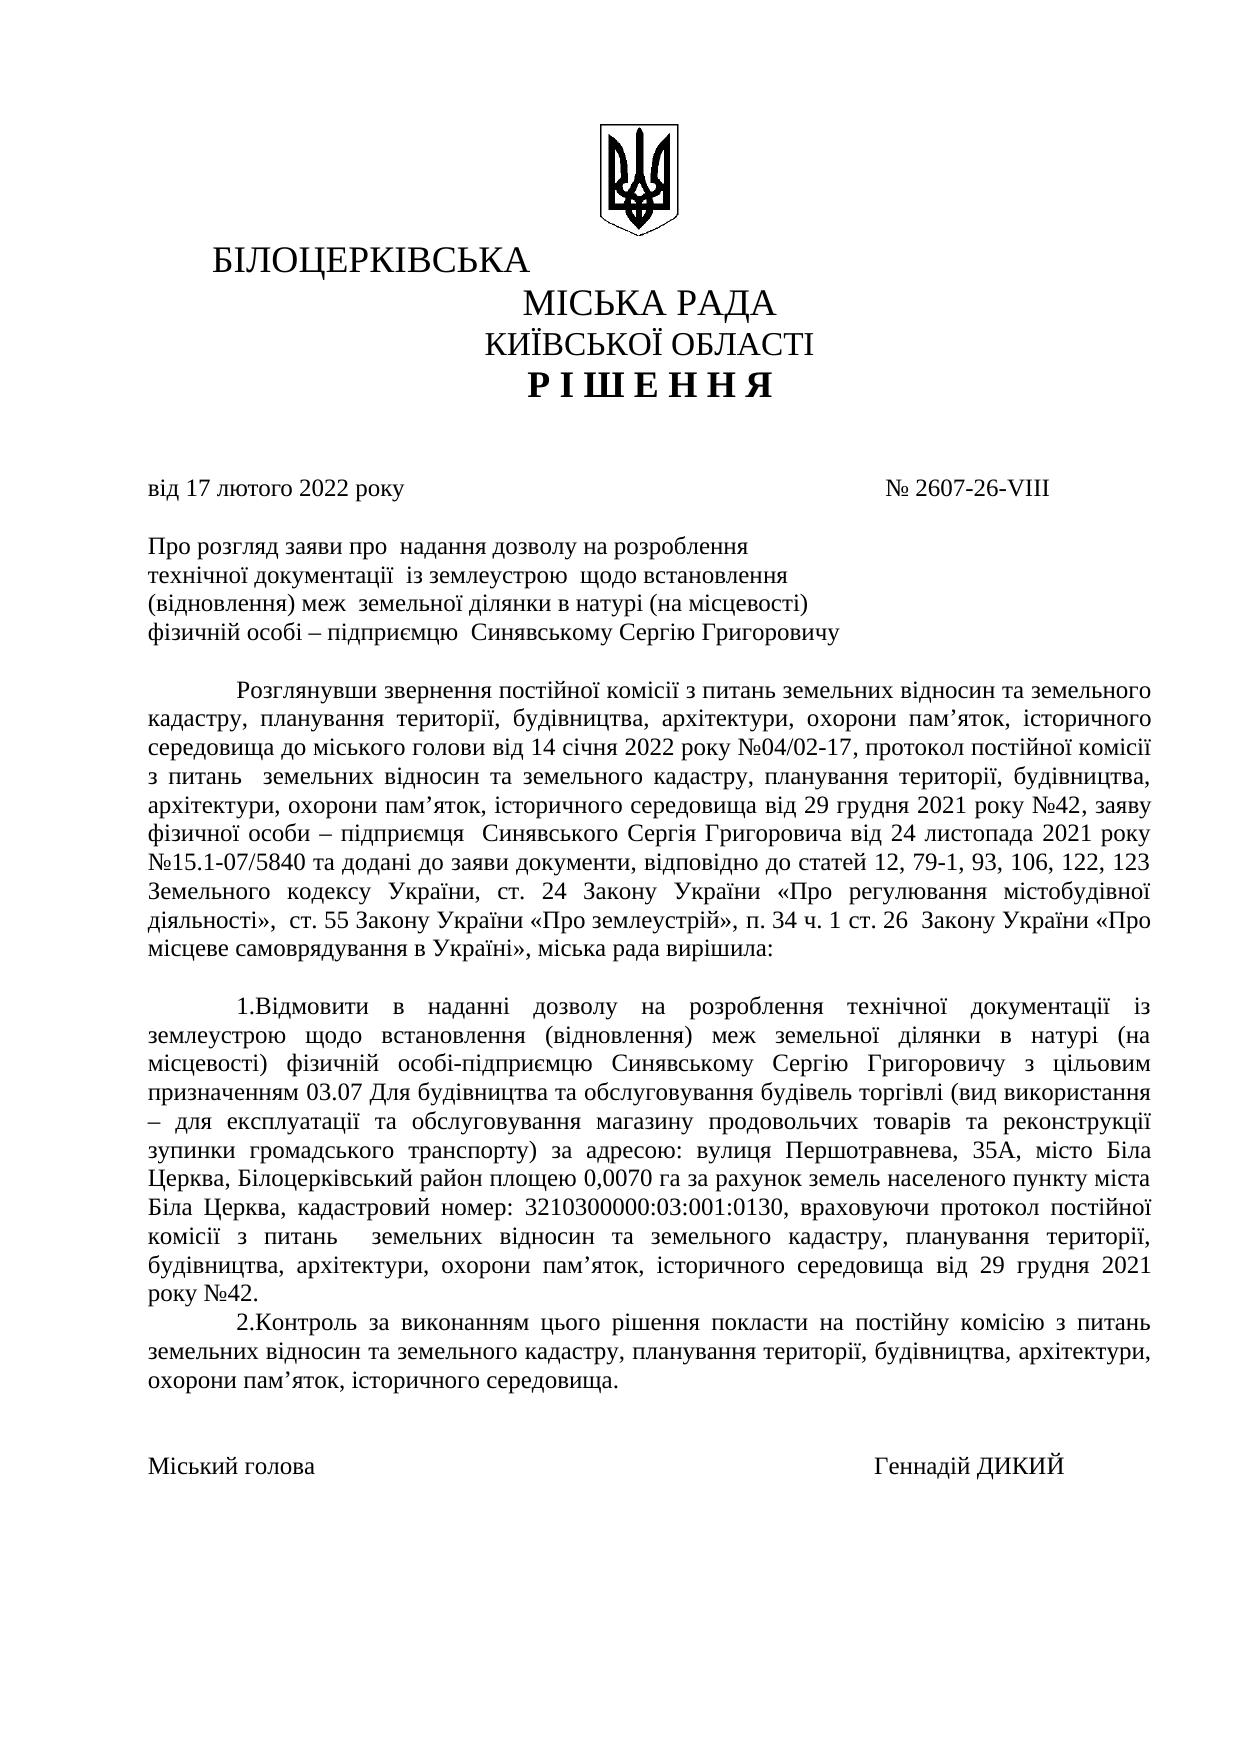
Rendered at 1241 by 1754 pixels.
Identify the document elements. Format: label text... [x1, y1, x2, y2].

text Розглянувши звернення постійної комісії з питань земельних відносин та земельного кадастру, планування території, будівництва, архітектури, охорони пам’яток, історичного середовища до міського голови від 14 січня 2022 року №04/02-17, протокол постійної комісії з питань земельних відносин та земельного кадастру, планування території, будівництва, архітектури, охорони пам’яток, історичного середовища від 29 грудня 2021 року №42, заяву фізичної особи – підприємця Синявського Сергія Григоровича від 24 листопада 2021 року №15.1-07/5840 та додані до заяви документи, відповідно до статей 12, 79-1, 93, 106, 122, 123 Земельного кодексу України, ст. 24 Закону України «Про регулювання містобудівної діяльності», ст. 55 Закону України «Про землеустрій», п. 34 ч. 1 ст. 26 Закону України «Про місцеве самоврядування в Україні», міська рада вирішила: [148, 675, 1152, 962]
text (відновлення) меж земельної ділянки в натурі (на місцевості) [148, 588, 1152, 617]
text КИЇВСЬКОЇ ОБЛАСТІ [148, 324, 1152, 362]
text Міський голова Геннадій ДИКИЙ [148, 1451, 1152, 1480]
text Р І Ш Е Н Н Я [148, 362, 1152, 405]
text від 17 лютого 2022 року № 2607-26-VIII [148, 473, 1152, 502]
text БІЛОЦЕРКІВСЬКА МІСЬКА РАДА [148, 238, 1152, 324]
text фізичній особі – підприємцю Синявському Сергію Григоровичу [148, 617, 1152, 646]
text Про розгляд заяви про надання дозволу на розроблення [148, 531, 1152, 560]
text 2.Контроль за виконанням цього рішення покласти на постійну комісію з питань земельних відносин та земельного кадастру, планування території, будівництва, архітектури, охорони пам’яток, історичного середовища. [148, 1307, 1152, 1393]
text технічної документації із землеустрою щодо встановлення [148, 560, 1152, 588]
text 1.Відмовити в наданні дозволу на розроблення технічної документації із землеустрою щодо встановлення (відновлення) меж земельної ділянки в натурі (на місцевості) фізичній особі-підприємцю Синявському Сергію Григоровичу з цільовим призначенням 03.07 Для будівництва та обслуговування будівель торгівлі (вид використання – для експлуатації та обслуговування магазину продовольчих товарів та реконструкції зупинки громадського транспорту) за адресою: вулиця Першотравнева, 35А, місто Біла Церква, Білоцерківський район площею 0,0070 га за рахунок земель населеного пункту міста Біла Церква, кадастровий номер: 3210300000:03:001:0130, враховуючи протокол постійної комісії з питань земельних відносин та земельного кадастру, планування території, будівництва, архітектури, охорони пам’яток, історичного середовища від 29 грудня 2021 року №42. [148, 991, 1152, 1307]
picture [594, 117, 689, 244]
